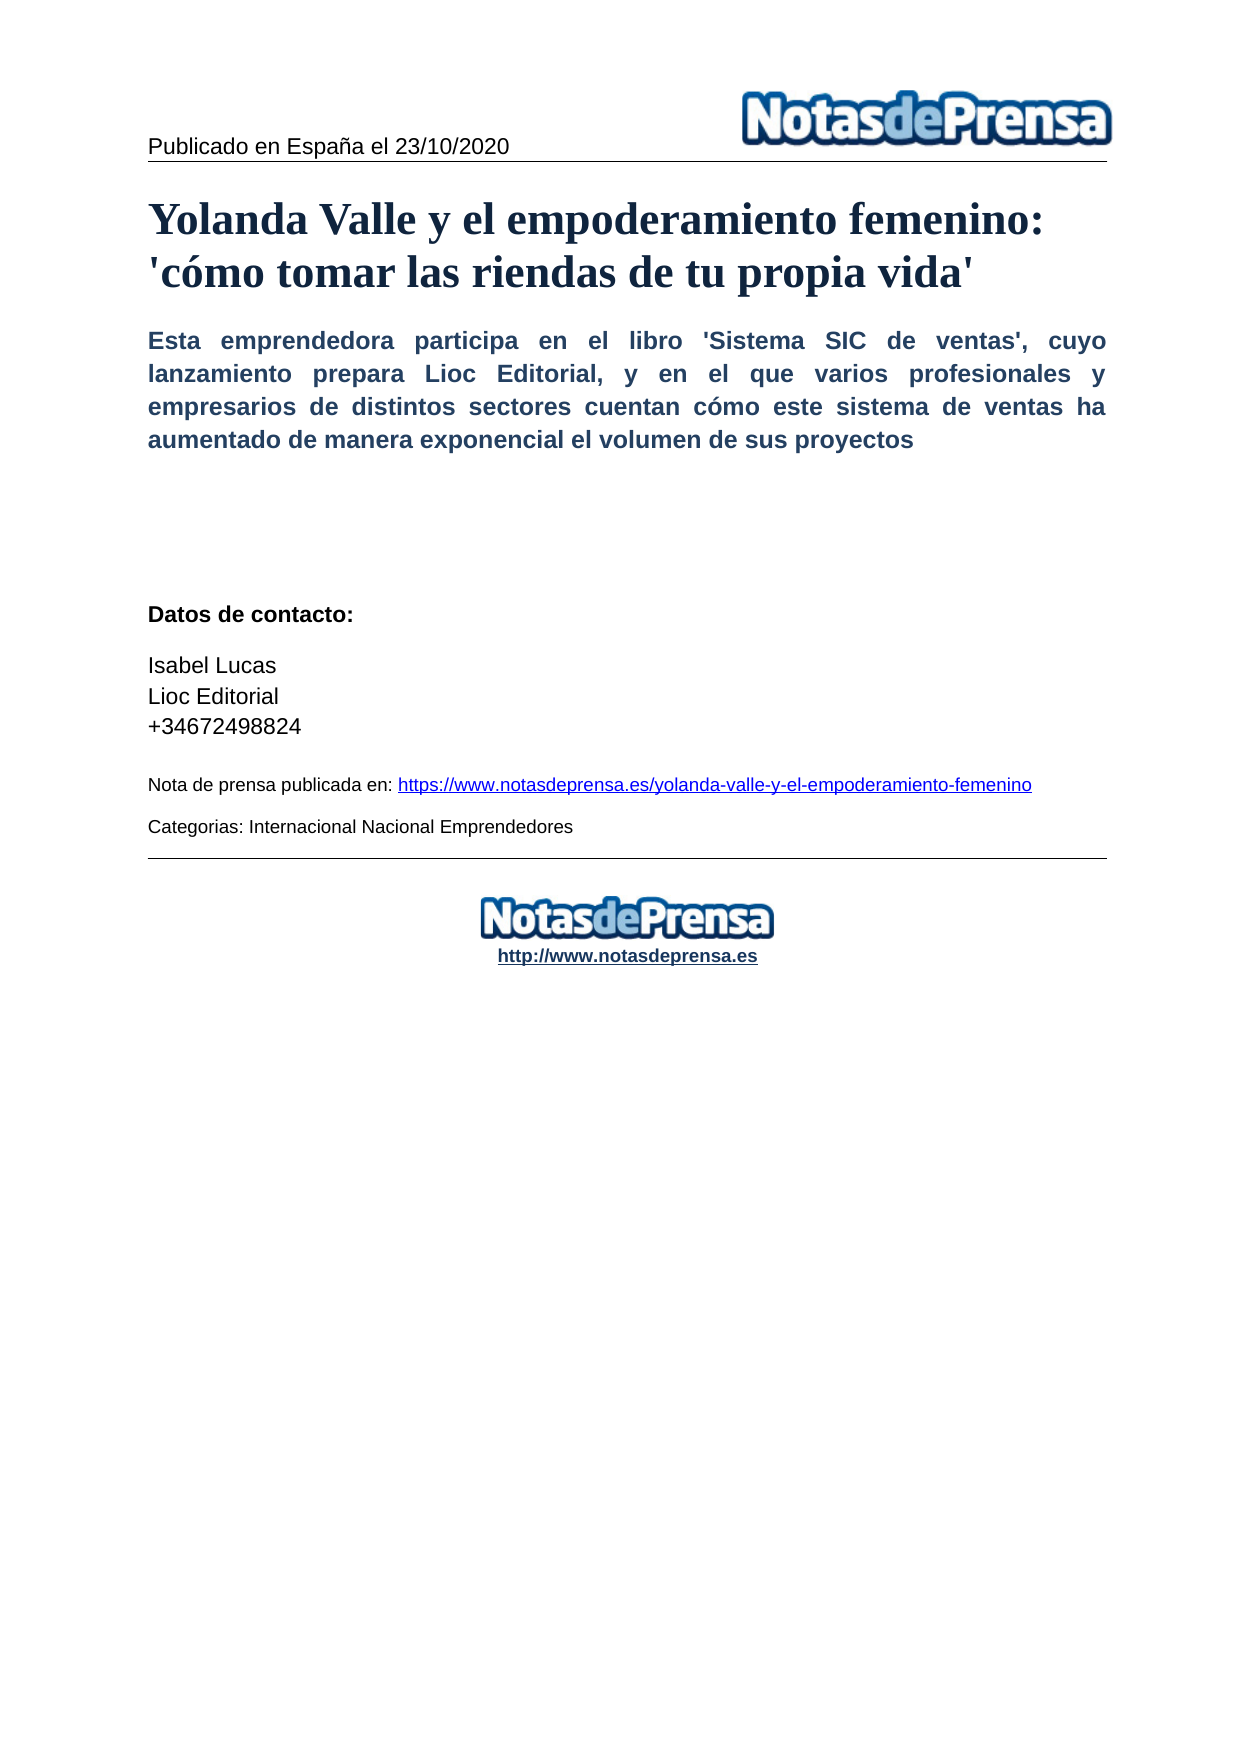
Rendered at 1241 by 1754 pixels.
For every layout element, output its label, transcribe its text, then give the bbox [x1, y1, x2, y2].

picture [742, 90, 1113, 148]
text Isabel Lucas [148, 652, 1063, 679]
text Nota de prensa publicada en: https://www.notasdeprensa.es/yolanda-valle-y-el-empoderamiento-femenino [148, 773, 1107, 795]
text Lioc Editorial [148, 683, 1063, 709]
text +34672498824 [148, 713, 1063, 739]
text Datos de contacto: [148, 601, 1107, 628]
subtitle Esta emprendedora participa en el libro 'Sistema SIC de ventas', cuyo lanzamiento prepara Lioc Editorial, y en el que varios profesionales y empresarios de distintos sectores cuentan cómo este sistema de ventas ha aumentado de manera exponencial el volumen de sus proyectos [148, 326, 1107, 454]
text Publicado en España el 23/10/2020 [148, 133, 1107, 161]
text Categorias: Internacional Nacional Emprendedores [148, 816, 1107, 837]
text http://www.notasdeprensa.es [148, 945, 1107, 967]
subtitle Yolanda Valle y el empoderamiento femenino: 'cómo tomar las riendas de tu propia vida' [148, 192, 1107, 297]
picture [480, 895, 775, 941]
